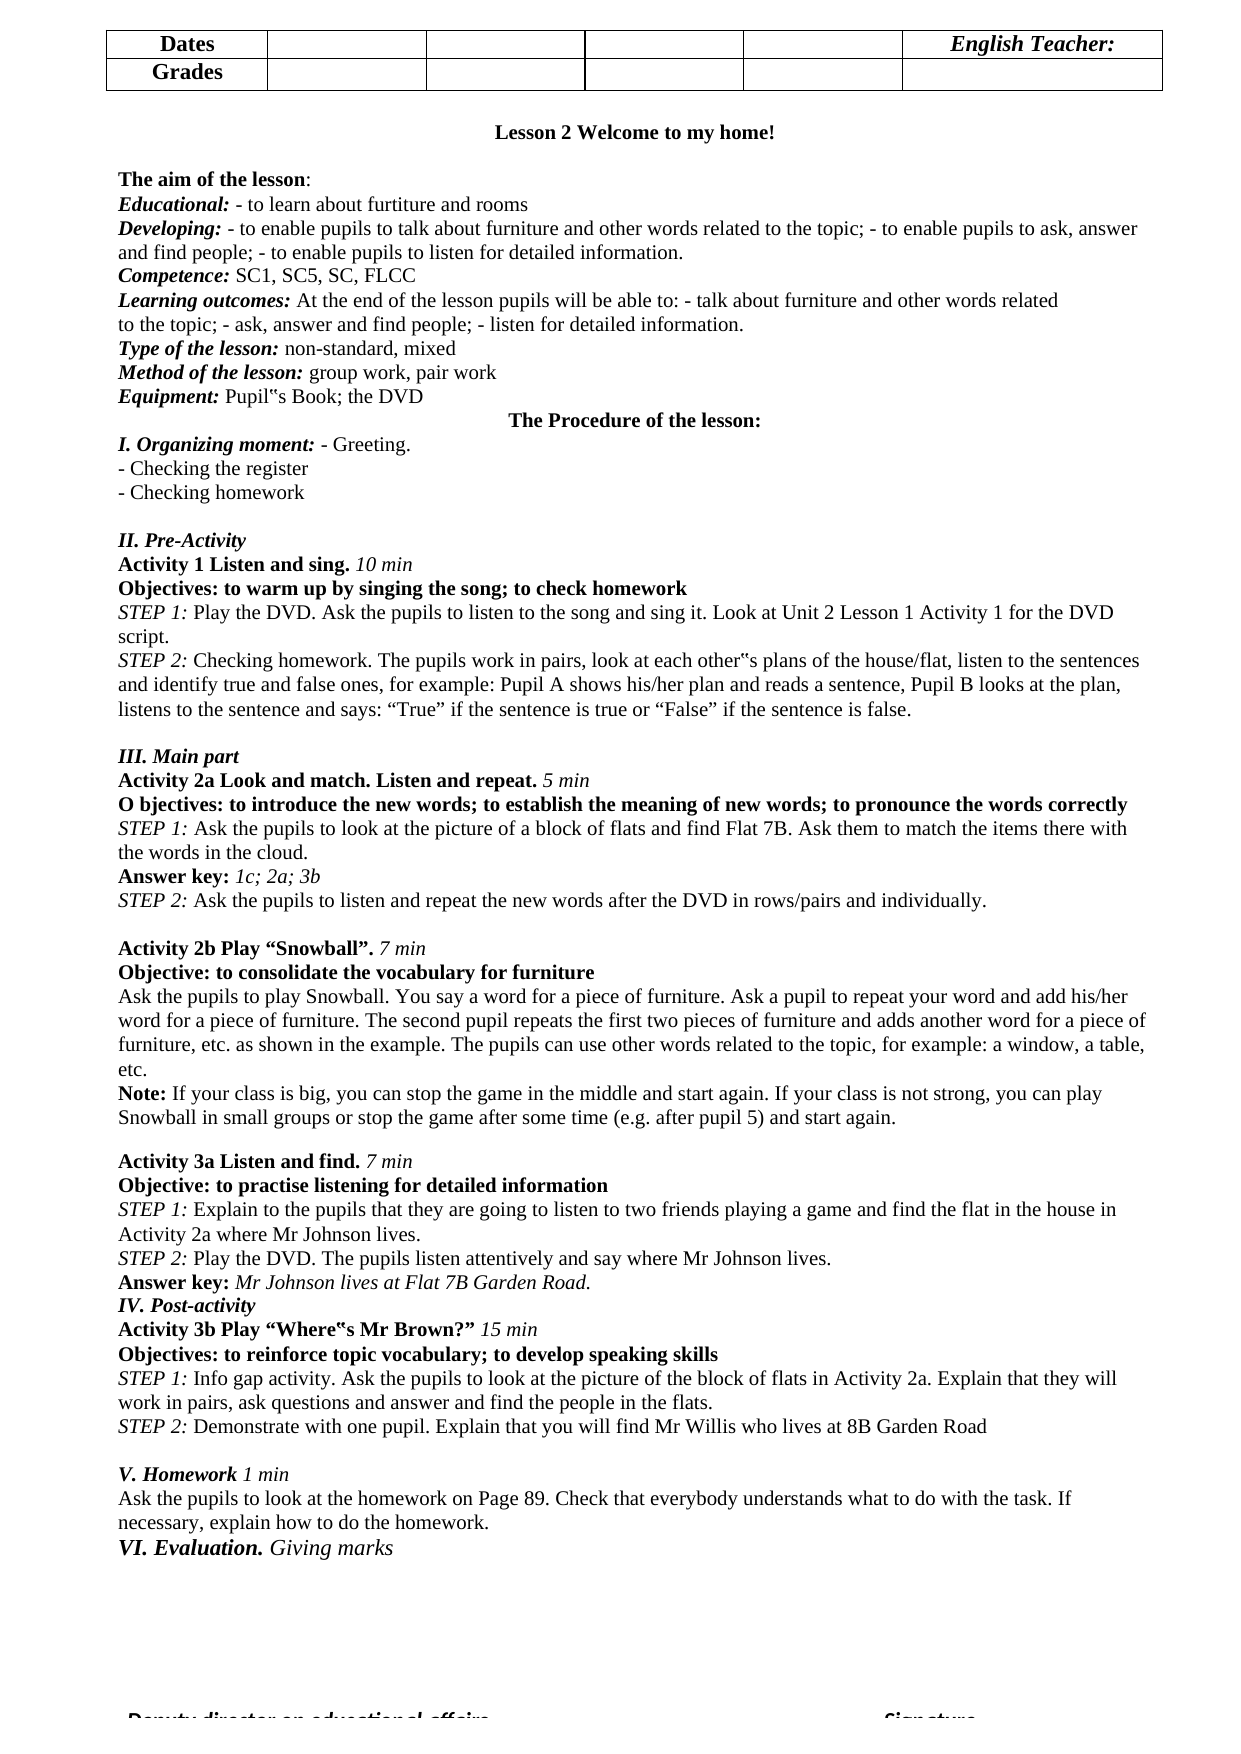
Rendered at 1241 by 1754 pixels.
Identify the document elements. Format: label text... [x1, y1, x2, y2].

text Learning outcomes: At the end of the lesson pupils will be able to: - talk about furniture and other words related to the topic; - ask, answer and find people; - listen for detailed information. [118, 288, 1060, 336]
text Ask the pupils to look at the homework on Page 89. Check that everybody understands what to do with the task. If necessary, explain how to do the homework. [118, 1486, 1074, 1534]
subtitle Lesson 2 Welcome to my home! [463, 120, 807, 144]
list Checking the register [118, 456, 1176, 480]
text Answer key: Mr Johnson lives at Flat 7B Garden Road. [118, 1269, 1176, 1294]
text Educational: - to learn about furtiture and rooms [118, 191, 1176, 216]
list Post-activity [118, 1294, 1176, 1318]
list Evaluation. Giving marks [118, 1534, 1176, 1560]
text Objective: to consolidate the vocabulary for furniture [118, 961, 1176, 984]
list Organizing moment: - Greeting. [118, 432, 1176, 456]
text STEP 2: Demonstrate with one pupil. Explain that you will find Mr Willis who lives at 8B Garden Road [118, 1414, 1176, 1438]
text Note: If your class is big, you can stop the game in the middle and start again. If your class is not strong, you can play Snowball in small groups or stop the game after some time (e.g. after pupil 5) and start again. [118, 1081, 1104, 1129]
text STEP 2: Ask the pupils to listen and repeat the new words after the DVD in rows/pairs and individually. [118, 888, 1176, 912]
text Type of the lesson: non-standard, mixed Method of the lesson: group work, pair work Equipment: Pupil‟s Book; the DVD [118, 336, 498, 408]
text STEP 1: Explain to the pupils that they are going to listen to two friends playing a game and find the flat in the house in Activity 2a where Mr Johnson lives. [118, 1197, 1119, 1246]
text Competence: SC1, SC5, SC, FLCC [118, 264, 1176, 288]
text Objectives: to warm up by singing the song; to check homework [118, 576, 1176, 600]
list Checking homework [118, 480, 1176, 504]
list Pre-Activity [118, 528, 1176, 552]
text STEP 1: Play the DVD. Ask the pupils to listen to the song and sing it. Look at Unit 2 Lesson 1 Activity 1 for the DVD script. [118, 600, 1116, 648]
text Answer key: 1c; 2a; 3b [118, 864, 1176, 888]
text Developing: - to enable pupils to talk about furniture and other words related to the topic; - to enable pupils to ask, answer and find people; - to enable pupils to listen for detailed information. [118, 216, 1147, 264]
text O bjectives: to introduce the new words; to establish the meaning of new words; to pronounce the words correctly STEP 1: Ask the pupils to look at the picture of a block of flats and find Flat 7B. Ask them to match the items there with the words in the cloud. [118, 793, 1129, 864]
text Activity 3b Play “Where‟s Mr Brown?” 15 min [118, 1318, 1176, 1341]
text The aim of the lesson: [118, 167, 1176, 191]
list Homework 1 min [118, 1462, 1176, 1486]
subtitle Activity 2b Play “Snowball”. 7 min [118, 936, 1176, 960]
text STEP 2: Play the DVD. The pupils listen attentively and say where Mr Johnson lives. [118, 1246, 1176, 1269]
text Activity 2a Look and match. Listen and repeat. 5 min [118, 769, 1176, 792]
text STEP 1: Info gap activity. Ask the pupils to look at the picture of the block of flats in Activity 2a. Explain that they will work in pairs, ask questions and answer and find the people in the flats. [118, 1366, 1119, 1414]
text Objective: to practise listening for detailed information [118, 1174, 1176, 1197]
text Objectives: to reinforce topic vocabulary; to develop speaking skills [118, 1342, 1176, 1366]
text STEP 2: Checking homework. The pupils work in pairs, look at each other‟s plans of the house/flat, listen to the sentences and identify true and false ones, for example: Pupil A shows his/her plan and reads a sentence, Pupil B looks at the plan, listens to the sentence and says: “True” if the sentence is true or “False” if the sentence is false. [118, 648, 1147, 721]
subtitle Activity 3a Listen and find. 7 min [118, 1149, 1176, 1173]
text Activity 1 Listen and sing. 10 min [118, 552, 1176, 576]
subtitle The Procedure of the lesson: [463, 408, 806, 432]
text Ask the pupils to play Snowball. You say a word for a piece of furniture. Ask a pupil to repeat your word and add his/her word for a piece of furniture. The second pupil repeats the first two pieces of furniture and adds another word for a piece of furniture, etc. as shown in the example. The pupils can use other words related to the topic, for example: a window, a table, etc. [118, 984, 1148, 1081]
list Main part [118, 745, 1176, 769]
